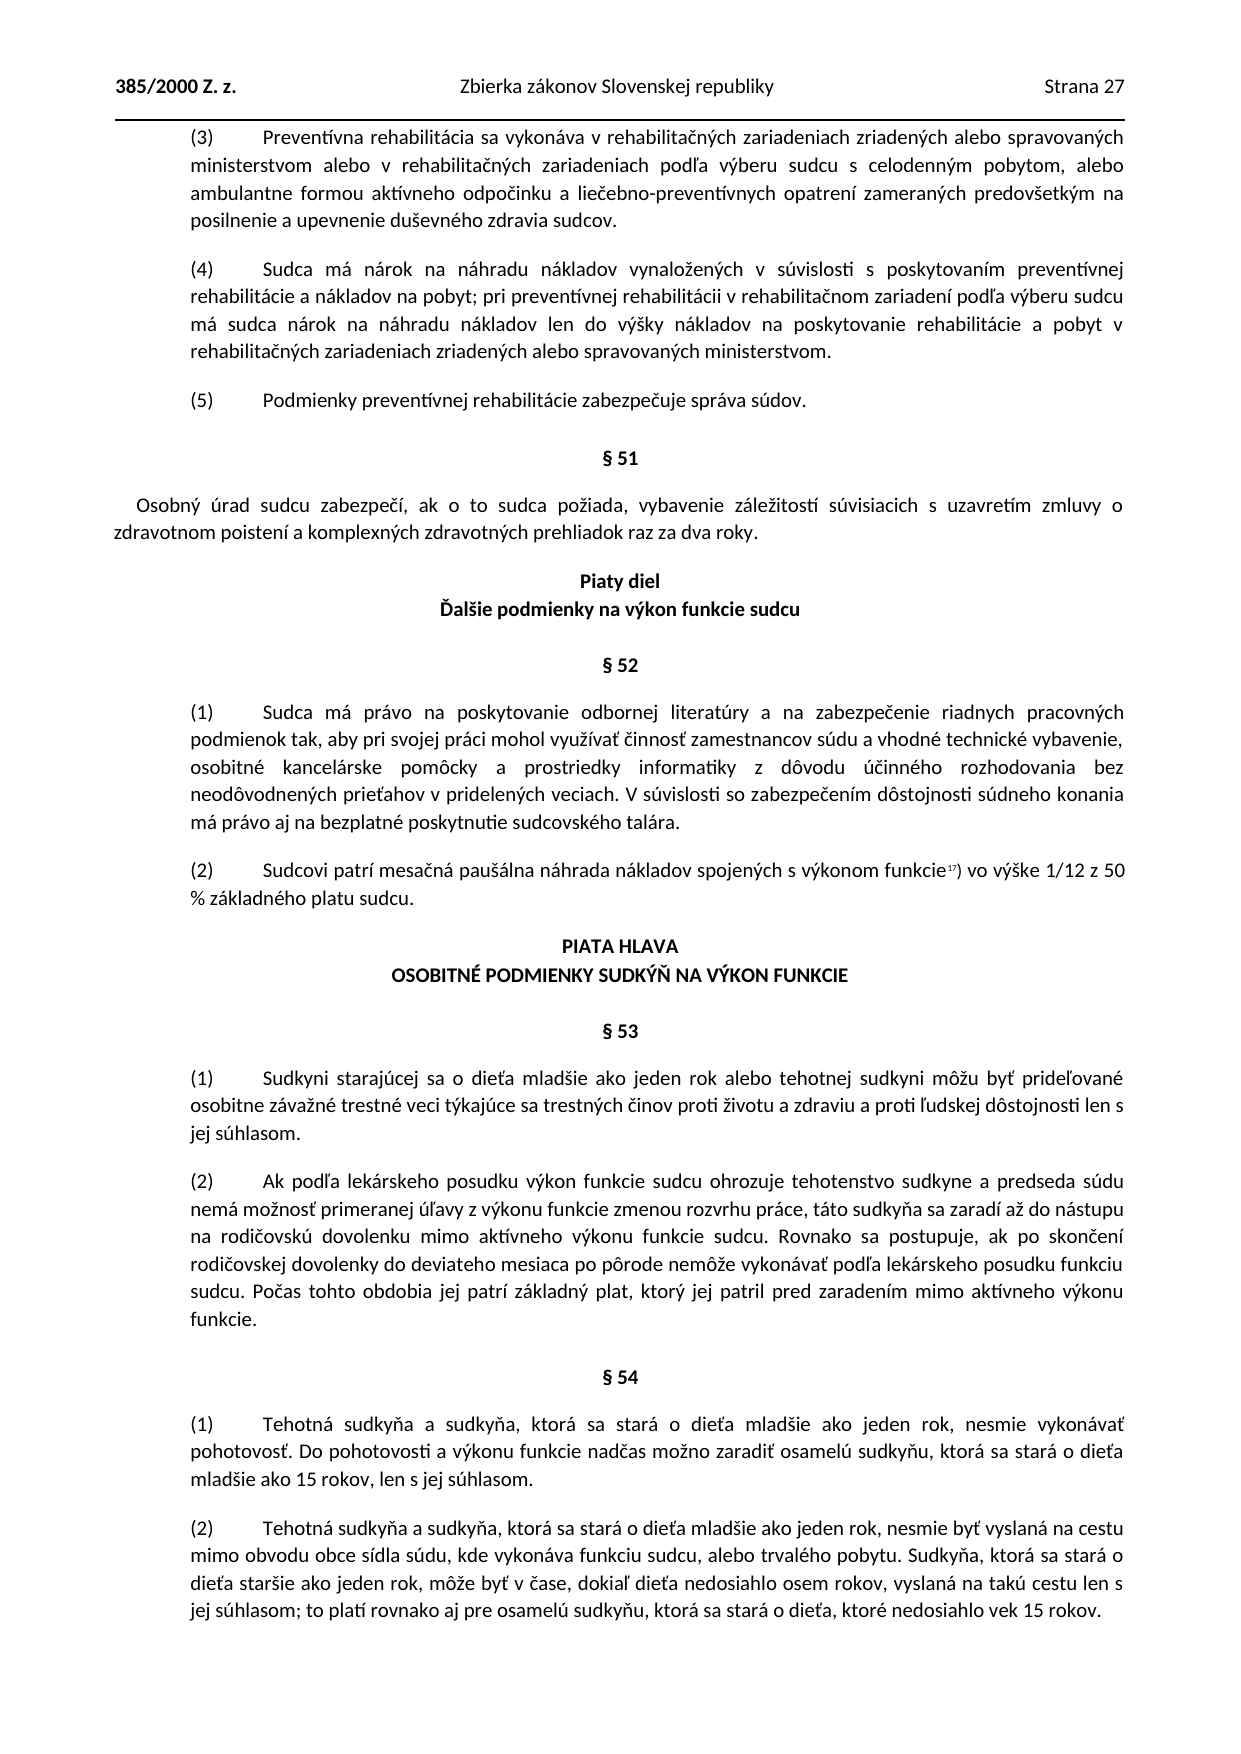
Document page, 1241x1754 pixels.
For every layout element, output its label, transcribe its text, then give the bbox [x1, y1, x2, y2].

list Tehotná sudkyňa a sudkyňa, ktorá sa stará o dieťa mladšie ako jeden rok, nesmie byť vyslaná na cestu mimo obvodu obce sídla súdu, kde vykonáva funkciu sudcu, alebo trvalého pobytu. Sudkyňa, ktorá sa stará o dieťa staršie ako jeden rok, môže byť v čase, dokiaľ dieťa nedosiahlo osem rokov, vyslaná na takú cestu len s jej súhlasom; to platí rovnako aj pre osamelú sudkyňu, ktorá sa stará o dieťa, ktoré nedosiahlo vek 15 rokov. [190, 1515, 1125, 1623]
list Sudkyni starajúcej sa o dieťa mladšie ako jeden rok alebo tehotnej sudkyni môžu byť prideľované osobitne závažné trestné veci týkajúce sa trestných činov proti životu a zdraviu a proti ľudskej dôstojnosti len s jej súhlasom. [190, 1065, 1125, 1145]
text § 54 [143, 1364, 1097, 1390]
text OSOBITNÉ PODMIENKY SUDKÝŇ NA VÝKON FUNKCIE [143, 962, 1097, 987]
text § 51 [143, 445, 1097, 471]
text § 52 [143, 652, 1097, 677]
list Sudca má právo na poskytovanie odbornej literatúry a na zabezpečenie riadnych pracovných podmienok tak, aby pri svojej práci mohol využívať činnosť zamestnancov súdu a vhodné technické vybavenie, osobitné kancelárske pomôcky a prostriedky informatiky z dôvodu účinného rozhodovania bez neodôvodnených prieťahov v pridelených veciach. V súvislosti so zabezpečením dôstojnosti súdneho konania má právo aj na bezplatné poskytnutie sudcovského talára. [190, 699, 1125, 835]
text § 53 [143, 1018, 1097, 1043]
list Tehotná sudkyňa a sudkyňa, ktorá sa stará o dieťa mladšie ako jeden rok, nesmie vykonávať pohotovosť. Do pohotovosti a výkonu funkcie nadčas možno zaradiť osamelú sudkyňu, ktorá sa stará o dieťa mladšie ako 15 rokov, len s jej súhlasom. [190, 1411, 1125, 1492]
list Sudcovi patrí mesačná paušálna náhrada nákladov spojených s výkonom funkcie17) vo výške 1/12 z 50 % základného platu sudcu. [190, 858, 1125, 911]
list Preventívna rehabilitácia sa vykonáva v rehabilitačných zariadeniach zriadených alebo spravovaných ministerstvom alebo v rehabilitačných zariadeniach podľa výberu sudcu s celodenným pobytom, alebo ambulantne formou aktívneho odpočinku a liečebno-preventívnych opatrení zameraných predovšetkým na posilnenie a upevnenie duševného zdravia sudcov. [190, 101, 1125, 233]
text PIATA HLAVA [143, 934, 1097, 959]
list Podmienky preventívnej rehabilitácie zabezpečuje správa súdov. [190, 387, 1125, 412]
list Sudca má nárok na náhradu nákladov vynaložených v súvislosti s poskytovaním preventívnej rehabilitácie a nákladov na pobyt; pri preventívnej rehabilitácii v rehabilitačnom zariadení podľa výberu sudcu má sudca nárok na náhradu nákladov len do výšky nákladov na poskytovanie rehabilitácie a pobyt v rehabilitačných zariadeniach zriadených alebo spravovaných ministerstvom. [190, 256, 1125, 364]
text Osobný úrad sudcu zabezpečí, ak o to sudca požiada, vybavenie záležitostí súvisiacich s uzavretím zmluvy o zdravotnom poistení a komplexných zdravotných prehliadok raz za dva roky. [113, 492, 1125, 545]
text Ďalšie podmienky na výkon funkcie sudcu [143, 596, 1097, 622]
text Piaty diel [143, 568, 1097, 593]
list Ak podľa lekárskeho posudku výkon funkcie sudcu ohrozuje tehotenstvo sudkyne a predseda súdu nemá možnosť primeranej úľavy z výkonu funkcie zmenou rozvrhu práce, táto sudkyňa sa zaradí až do nástupu na rodičovskú dovolenku mimo aktívneho výkonu funkcie sudcu. Rovnako sa postupuje, ak po skončení rodičovskej dovolenky do deviateho mesiaca po pôrode nemôže vykonávať podľa lekárskeho posudku funkciu sudcu. Počas tohto obdobia jej patrí základný plat, ktorý jej patril pred zaradením mimo aktívneho výkonu funkcie. [190, 1168, 1125, 1332]
